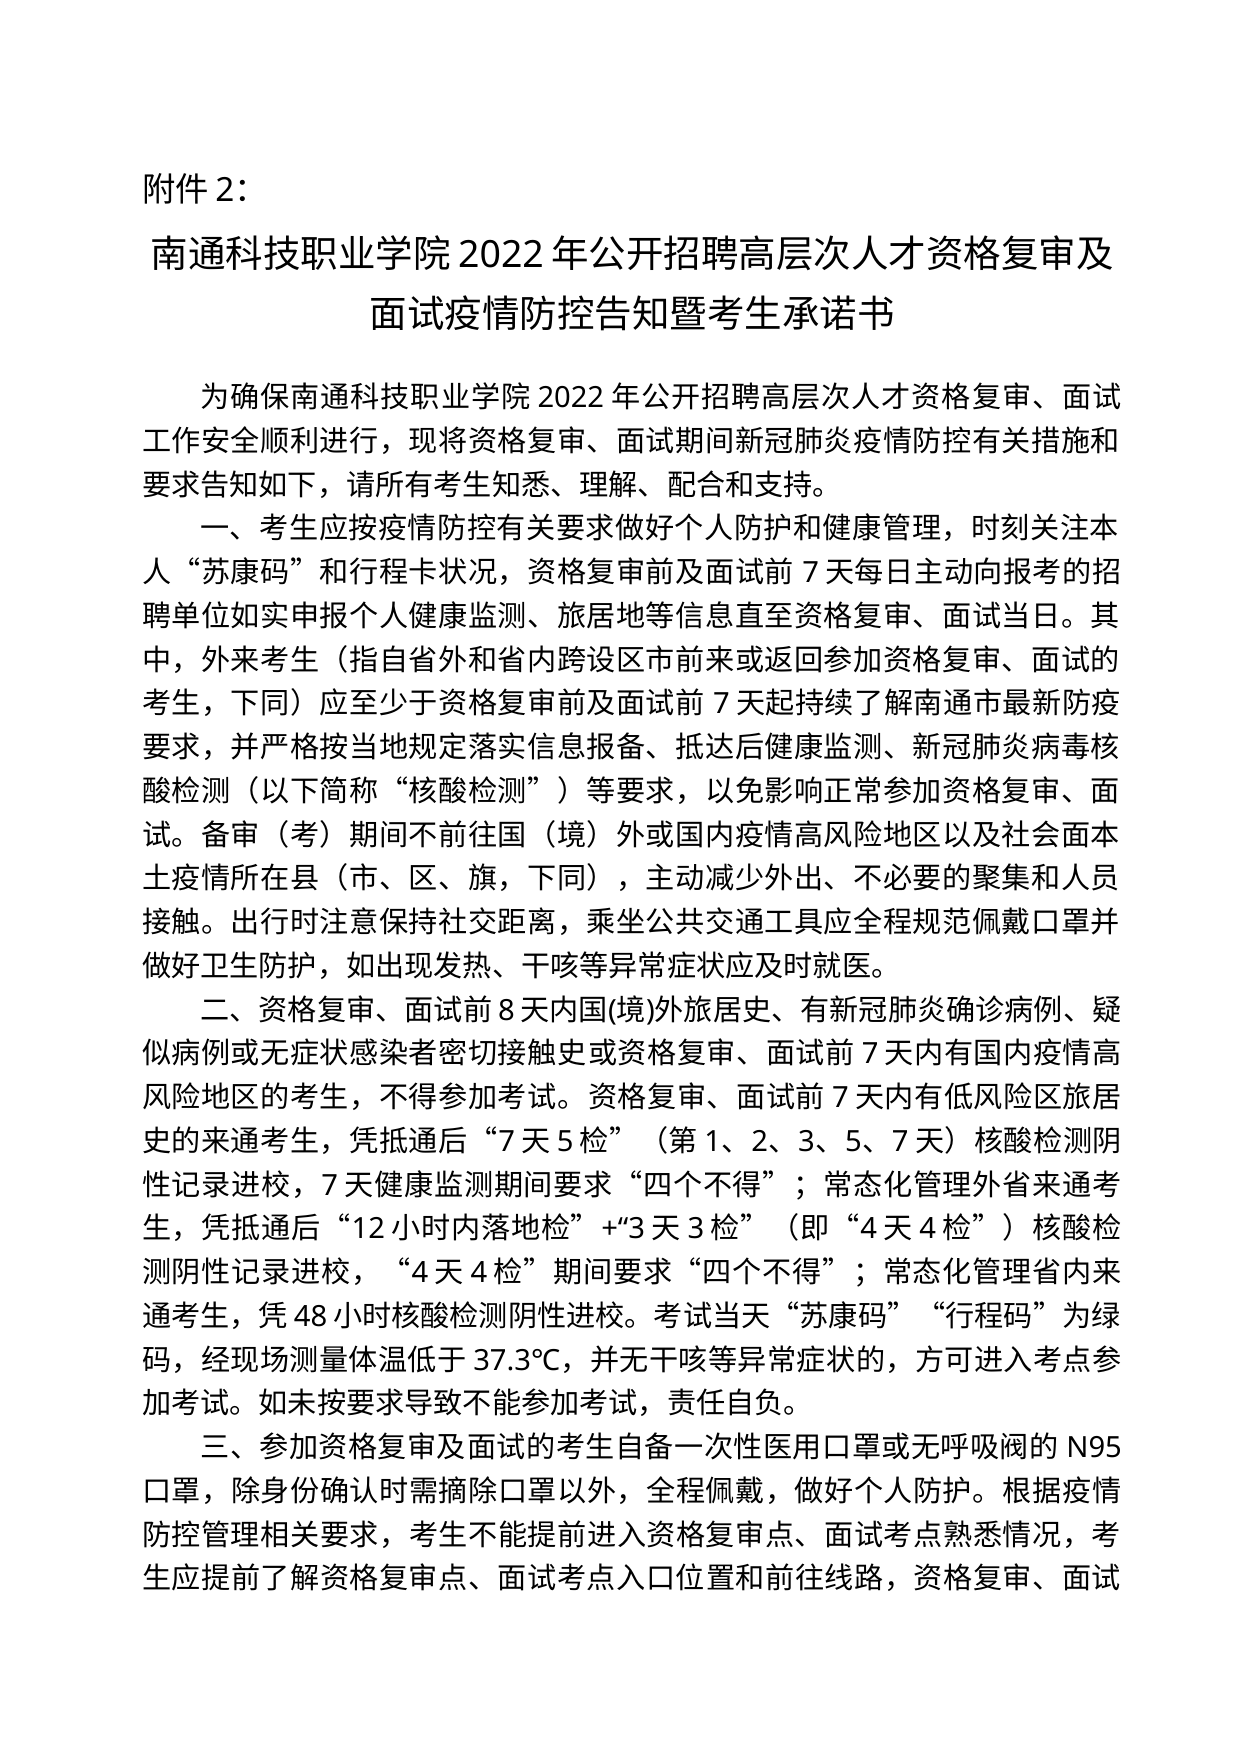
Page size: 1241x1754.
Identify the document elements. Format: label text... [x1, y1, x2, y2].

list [142, 1422, 1122, 1597]
list 一、考生应按疫情防控有关要求做好个人防护和健康管理，时刻关注本人“苏康码”和行程卡状况，资格复审前及面试前7天每日主动向报考的招聘单位如实申报个人健康监测、旅居地等信息直至资格复审、面试当日。其中，外来考生（指自省外和省内跨设区市前来或返回参加资格复审、面试的考生，下同）应至少于资格复审前及面试前7天起持续了解南通市最新防疫要求，并严格按当地规定落实信息报备、抵达后健康监测、新冠肺炎病毒核酸检测（以下简称“核酸检测”）等要求，以免影响正常参加资格复审、面试。备审（考）期间不前往国（境）外或国内疫情高风险地区以及社会面本土疫情所在县（市、区、旗，下同），主动减少外出、不必要的聚集和人员接触。出行时注意保持社交距离，乘坐公共交通工具应全程规范佩戴口罩并做好卫生防护，如出现发热、干咳等异常症状应及时就医。 [142, 504, 1122, 985]
text 为确保南通科技职业学院2022年公开招聘高层次人才资格复审、面试工作安全顺利进行，现将资格复审、面试期间新冠肺炎疫情防控有关措施和要求告知如下，请所有考生知悉、理解、配合和支持。 [142, 372, 1122, 504]
text 南通科技职业学院2022年公开招聘高层次人才资格复审及面试疫情防控告知暨考生承诺书 [142, 219, 1122, 340]
list 二、资格复审、面试前8天内国(境)外旅居史、有新冠肺炎确诊病例、疑似病例或无症状感染者密切接触史或资格复审、面试前7天内有国内疫情高风险地区的考生，不得参加考试。资格复审、面试前7天内有低风险区旅居史的来通考生，凭抵通后“7天5检”（第1、2、3、5、7天）核酸检测阴性记录进校，7天健康监测期间要求“四个不得”；常态化管理外省来通考生，凭抵通后“12小时内落地检”+“3天3检”（即“4天4检”）核酸检测阴性记录进校，“4天4检”期间要求“四个不得”；常态化管理省内来通考生，凭48小时核酸检测阴性进校。考试当天“苏康码”“行程码”为绿码，经现场测量体温低于37.3℃，并无干咳等异常症状的，方可进入考点参加考试。如未按要求导致不能参加考试，责任自负。 [142, 985, 1122, 1422]
text 附件2： [142, 154, 1122, 219]
